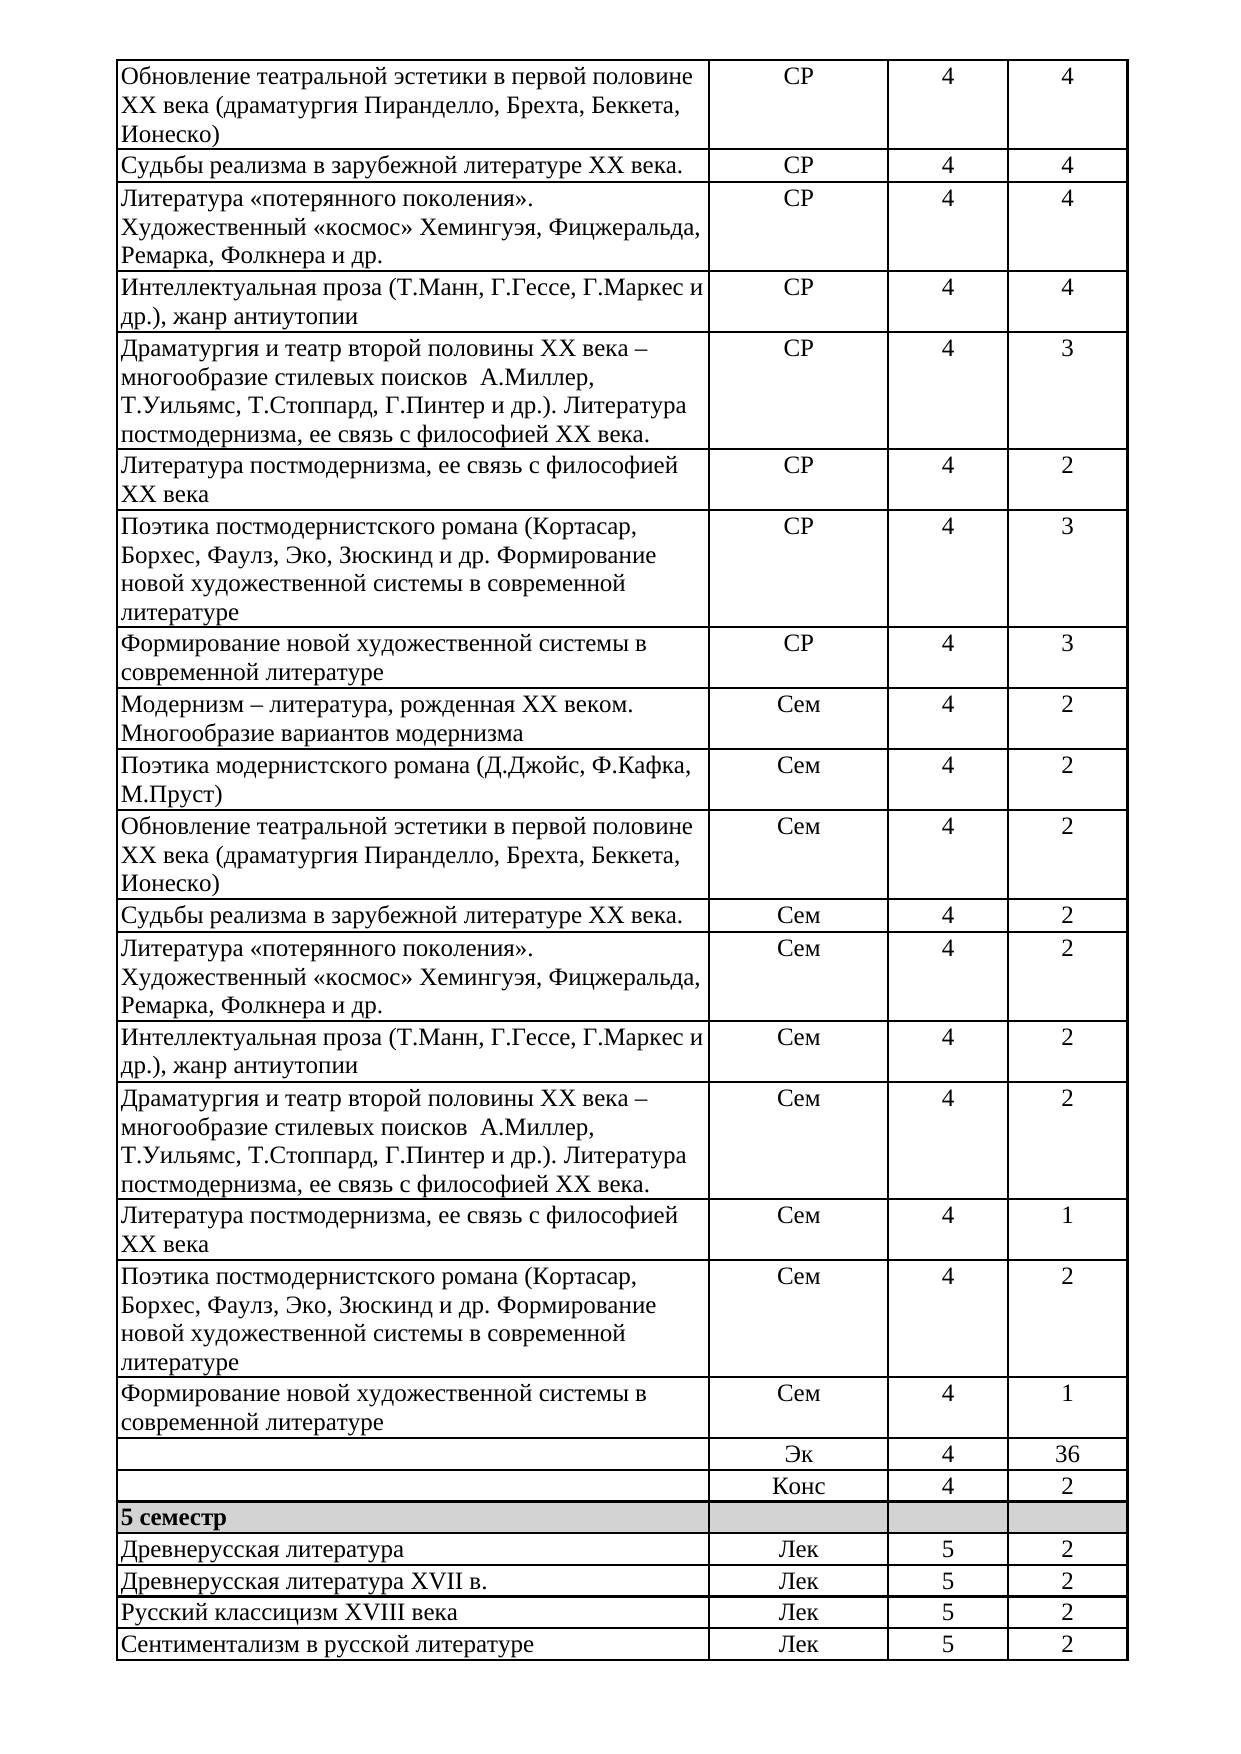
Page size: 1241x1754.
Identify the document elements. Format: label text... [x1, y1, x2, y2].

table_cell Судьбы реализма в зарубежной литературе ХХ века. [118, 900, 708, 931]
table_cell 2 [1009, 811, 1126, 898]
table_cell 4 [889, 811, 1007, 898]
table_cell Сем [710, 900, 887, 931]
table_cell 4 [889, 1083, 1007, 1198]
table_header Обновление театральной эстетики в первой половине ХХ века (драматургия Пиранделло, Брехта, Беккета, Ионеско) [118, 61, 708, 148]
table_cell 4 [889, 1378, 1007, 1437]
table_cell [118, 1439, 708, 1469]
table_cell СР [710, 183, 887, 270]
table_cell Интеллектуальная проза (Т.Манн, Г.Гессе, Г.Маркес и др.), жанр антиутопии [118, 1022, 708, 1081]
table_cell Сем [710, 1261, 887, 1376]
table_cell 2 [1009, 750, 1126, 809]
table_cell 5 [889, 1629, 1007, 1659]
table_cell СР [710, 150, 887, 181]
table_cell 1 [1009, 1378, 1126, 1437]
table_cell Эк [710, 1439, 887, 1469]
table_cell 2 [1009, 1471, 1126, 1500]
table_cell 4 [1009, 272, 1126, 331]
table_cell СР [710, 272, 887, 331]
table_cell Поэтика постмодернистского романа (Кортасар, Борхес, Фаулз, Эко, Зюскинд и др. Формирование новой художественной системы в современной литературе [118, 1261, 708, 1376]
table_cell 4 [889, 1200, 1007, 1259]
table_cell СР [710, 628, 887, 687]
table_cell Лек [710, 1598, 887, 1627]
table_cell 3 [1009, 333, 1126, 448]
table_cell Поэтика модернистского романа (Д.Джойс, Ф.Кафка, М.Пруст) [118, 750, 708, 809]
table_cell 4 [889, 150, 1007, 181]
table_cell Сем [710, 689, 887, 748]
table_cell 3 [1009, 628, 1126, 687]
table_cell [710, 1503, 887, 1532]
table_cell 2 [1009, 689, 1126, 748]
table_cell Сем [710, 1378, 887, 1437]
table_cell 5 [889, 1534, 1007, 1564]
table_cell 2 [1009, 900, 1126, 931]
table_cell Сем [710, 811, 887, 898]
table_cell Поэтика постмодернистского романа (Кортасар, Борхес, Фаулз, Эко, Зюскинд и др. Формирование новой художественной системы в современной литературе [118, 511, 708, 626]
table_cell 4 [889, 628, 1007, 687]
table_cell 5 [889, 1598, 1007, 1627]
table_cell 2 [1009, 1629, 1126, 1659]
table_cell 5 [889, 1566, 1007, 1595]
table_cell СР [710, 333, 887, 448]
table_cell Сем [710, 933, 887, 1020]
table_cell 4 [889, 933, 1007, 1020]
table_cell 4 [889, 750, 1007, 809]
table_header СР [710, 61, 887, 148]
table_cell 2 [1009, 1598, 1126, 1627]
table_cell [1009, 1503, 1126, 1532]
table_cell 4 [889, 1022, 1007, 1081]
table_cell Литература «потерянного поколения». Художественный «космос» Хемингуэя, Фицжеральда, Ремарка, Фолкнера и др. [118, 933, 708, 1020]
table_cell 2 [1009, 1022, 1126, 1081]
table_header 4 [1009, 61, 1126, 148]
table_cell СР [710, 450, 887, 509]
table_cell 3 [1009, 511, 1126, 626]
table_cell Модернизм – литература, рожденная ХХ веком. Многообразие вариантов модернизма [118, 689, 708, 748]
table_cell 2 [1009, 1566, 1126, 1595]
table_cell Сем [710, 1022, 887, 1081]
table_cell Русский классицизм XVIII века [118, 1598, 708, 1627]
table_cell 4 [889, 689, 1007, 748]
table_cell СР [710, 511, 887, 626]
table_cell Сентиментализм в русской литературе [118, 1629, 708, 1659]
table_cell Обновление театральной эстетики в первой половине ХХ века (драматургия Пиранделло, Брехта, Беккета, Ионеско) [118, 811, 708, 898]
table_cell 4 [889, 272, 1007, 331]
table_cell Конс [710, 1471, 887, 1500]
table_cell Формирование новой художественной системы в современной литературе [118, 628, 708, 687]
table_cell Древнерусская литература XVII в. [118, 1566, 708, 1595]
table_cell 2 [1009, 1534, 1126, 1564]
table_cell 2 [1009, 933, 1126, 1020]
table_cell Интеллектуальная проза (Т.Манн, Г.Гессе, Г.Маркес и др.), жанр антиутопии [118, 272, 708, 331]
table_cell 1 [1009, 1200, 1126, 1259]
table_cell Литература «потерянного поколения». Художественный «космос» Хемингуэя, Фицжеральда, Ремарка, Фолкнера и др. [118, 183, 708, 270]
table_cell Литература постмодернизма, ее связь с философией ХХ века [118, 450, 708, 509]
table_cell 2 [1009, 1261, 1126, 1376]
table_cell 4 [889, 511, 1007, 626]
table_header 4 [889, 61, 1007, 148]
table_cell 5 семестр [118, 1503, 708, 1532]
table_cell Литература постмодернизма, ее связь с философией ХХ века [118, 1200, 708, 1259]
table_cell 4 [889, 900, 1007, 931]
table_cell 2 [1009, 450, 1126, 509]
table_cell 36 [1009, 1439, 1126, 1469]
table_cell 4 [889, 183, 1007, 270]
table_cell Лек [710, 1534, 887, 1564]
table_cell 4 [1009, 150, 1126, 181]
table_cell 4 [889, 1261, 1007, 1376]
table_cell Древнерусская литература [118, 1534, 708, 1564]
table_cell Сем [710, 750, 887, 809]
table_cell Судьбы реализма в зарубежной литературе ХХ века. [118, 150, 708, 181]
table_cell [889, 1503, 1007, 1532]
table_cell [118, 1471, 708, 1500]
table_cell 4 [889, 333, 1007, 448]
table_cell Лек [710, 1629, 887, 1659]
table_cell Лек [710, 1566, 887, 1595]
table_cell Сем [710, 1200, 887, 1259]
table_cell 4 [1009, 183, 1126, 270]
table_cell 4 [889, 450, 1007, 509]
table_cell 4 [889, 1439, 1007, 1469]
table_cell 2 [1009, 1083, 1126, 1198]
table_cell Формирование новой художественной системы в современной литературе [118, 1378, 708, 1437]
table_cell 4 [889, 1471, 1007, 1500]
table_cell Сем [710, 1083, 887, 1198]
